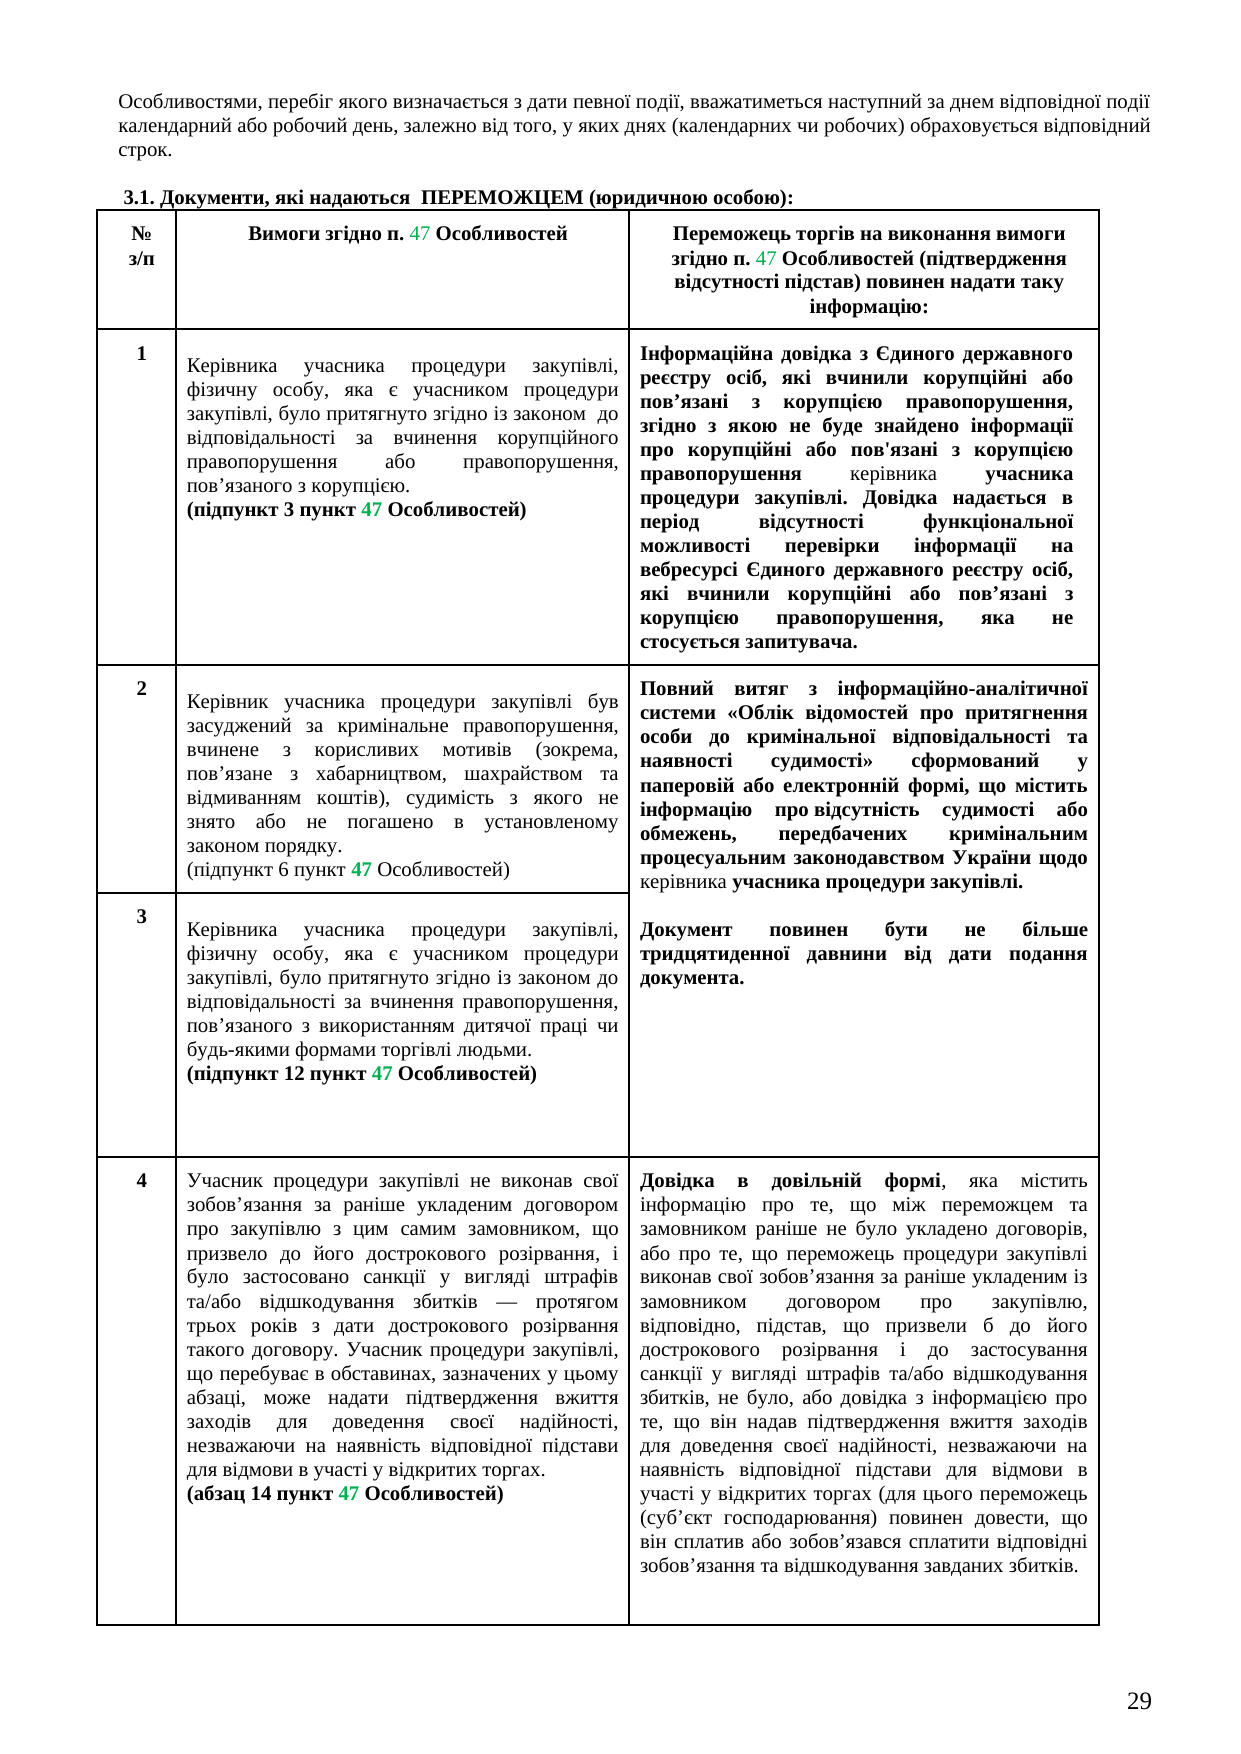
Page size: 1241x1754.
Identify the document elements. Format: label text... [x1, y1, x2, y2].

table_header Вимоги згідно п. 47 Особливостей [177, 211, 628, 328]
table_cell Керівника учасника процедури закупівлі, фізичну особу, яка є учасником процедури закупівлі, було притягнуто згідно із законом до відповідальності за вчинення корупційного правопорушення або правопорушення, пов’язаного з корупцією. (підпункт 3 пункт 47 Особливостей) [177, 330, 628, 664]
table_header № з/п [98, 211, 175, 328]
table_cell Учасник процедури закупівлі не виконав свої зобов’язання за раніше укладеним договором про закупівлю з цим самим замовником, що призвело до його дострокового розірвання, і було застосовано санкції у вигляді штрафів та/або відшкодування збитків — протягом трьох років з дати дострокового розірвання такого договору. Учасник процедури закупівлі, що перебуває в обставинах, зазначених у цьому абзаці, може надати підтвердження вжиття заходів для доведення своєї надійності, незважаючи на наявність відповідної підстави для відмови в участі у відкритих торгах. (абзац 14 пункт 47 Особливостей) [177, 1158, 628, 1624]
table_cell Керівника учасника процедури закупівлі, фізичну особу, яка є учасником процедури закупівлі, було притягнуто згідно із законом до відповідальності за вчинення правопорушення, пов’язаного з використанням дитячої праці чи будь-якими формами торгівлі людьми. (підпункт 12 пункт 47 Особливостей) [177, 894, 628, 1156]
table_cell 1 [98, 330, 175, 664]
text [118, 88, 1152, 161]
table_cell Інформаційна довідка з Єдиного державного реєстру осіб, які вчинили корупційні або пов’язані з корупцією правопорушення, згідно з якою не буде знайдено інформації про корупційні або пов'язані з корупцією правопорушення керівника учасника процедури закупівлі. Довідка надається в період відсутності функціональної можливості перевірки інформації на вебресурсі Єдиного державного реєстру осіб, які вчинили корупційні або пов’язані з корупцією правопорушення, яка не стосується запитувача. [630, 330, 1098, 664]
table_cell 2 [98, 666, 175, 892]
table_cell Керівник учасника процедури закупівлі був засуджений за кримінальне правопорушення, вчинене з корисливих мотивів (зокрема, пов’язане з хабарництвом, шахрайством та відмиванням коштів), судимість з якого не знято або не погашено в установленому законом порядку. (підпункт 6 пункт 47 Особливостей) [177, 666, 628, 892]
table_cell 3 [98, 894, 175, 1156]
table_cell Повний витяг з інформаційно-аналітичної системи «Облік відомостей про притягнення особи до кримінальної відповідальності та наявності судимості» сформований у паперовій або електронній формі, що містить інформацію про відсутність судимості або обмежень, передбачених кримінальним процесуальним законодавством України щодо керівника учасника процедури закупівлі. Документ повинен бути не більше тридцятиденної давнини від дати подання документа. [630, 666, 1098, 1156]
table_cell 4 [98, 1158, 175, 1624]
table_header Переможець торгів на виконання вимоги згідно п. 47 Особливостей (підтвердження відсутності підстав) повинен надати таку інформацію: [630, 211, 1098, 328]
text 3.1. Документи, які надаються ПЕРЕМОЖЦЕМ (юридичною особою): [118, 185, 1152, 209]
table_cell Довідка в довільній формі, яка містить інформацію про те, що між переможцем та замовником раніше не було укладено договорів, або про те, що переможець процедури закупівлі виконав свої зобов’язання за раніше укладеним із замовником договором про закупівлю, відповідно, підстав, що призвели б до його дострокового розірвання і до застосування санкції у вигляді штрафів та/або відшкодування збитків, не було, або довідка з інформацією про те, що він надав підтвердження вжиття заходів для доведення своєї надійності, незважаючи на наявність відповідної підстави для відмови в участі у відкритих торгах (для цього переможець (суб’єкт господарювання) повинен довести, що він сплатив або зобов’язався сплатити відповідні зобов’язання та відшкодування завданих збитків. [630, 1158, 1098, 1624]
